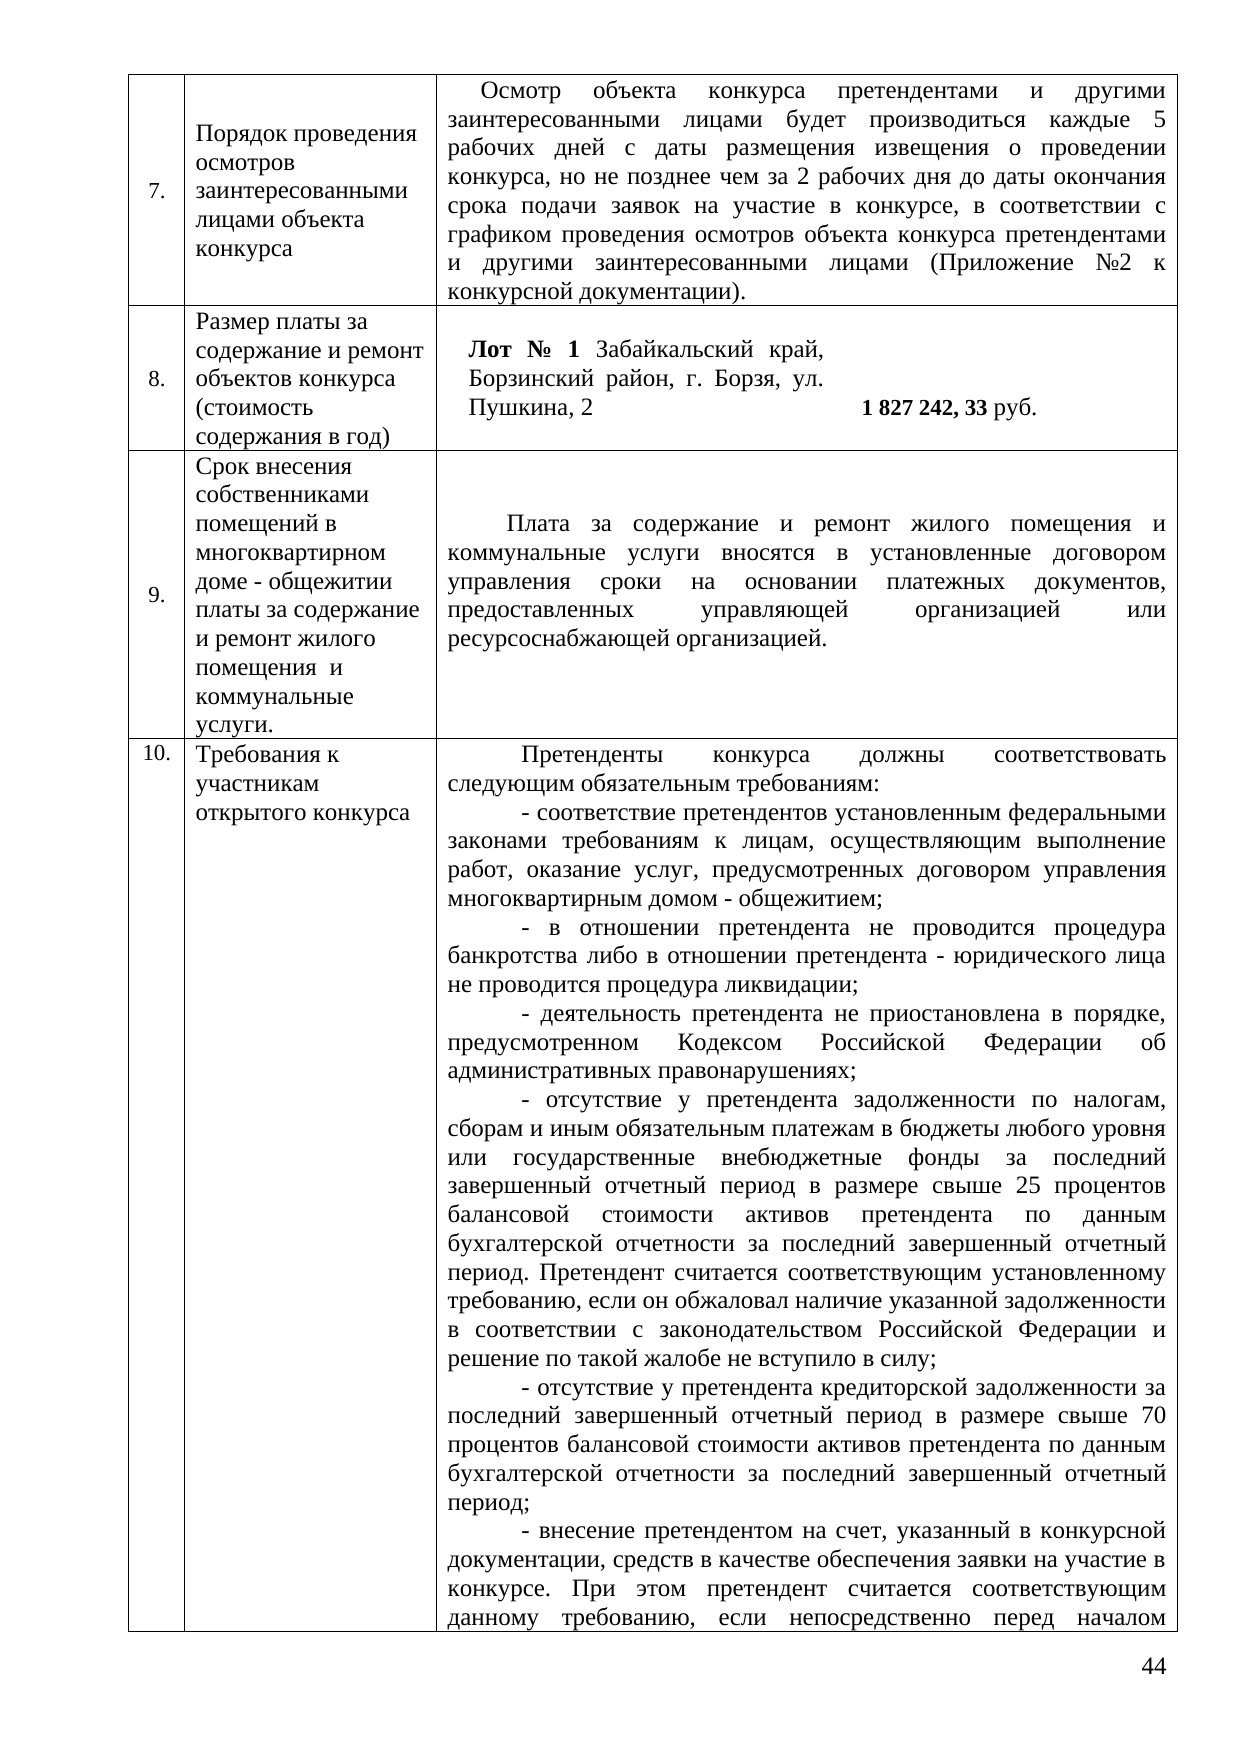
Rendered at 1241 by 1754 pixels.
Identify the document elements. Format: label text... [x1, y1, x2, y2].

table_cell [185, 739, 436, 1631]
table_cell Осмотр объекта конкурса претендентами и другими заинтересованными лицами будет производиться каждые 5 рабочих дней с даты размещения извещения о проведении конкурса, но не позднее чем за 2 рабочих дня до даты окончания срока подачи заявок на участие в конкурсе, в соответствии с графиком проведения осмотров объекта конкурса претендентами и другими заинтересованными лицами (Приложение №2 к конкурсной документации). [437, 75, 1177, 305]
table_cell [437, 739, 1177, 1631]
table_cell 8. [129, 306, 184, 450]
table_cell [437, 306, 1177, 450]
table_cell 10. [129, 739, 184, 1631]
table_cell Размер платы за содержание и ремонт объектов конкурса (стоимость содержания в год) [185, 306, 436, 450]
table_cell Плата за содержание и ремонт жилого помещения и коммунальные услуги вносятся в установленные договором управления сроки на основании платежных документов, предоставленных управляющей организацией или ресурсоснабжающей организацией. [437, 451, 1177, 738]
table_cell 7. [129, 75, 184, 305]
table_cell 9. [129, 451, 184, 738]
table_cell Порядок проведения осмотров заинтересованными лицами объекта конкурса [185, 75, 436, 305]
table_cell Срок внесения собственниками помещений в многоквартирном доме - общежитии платы за содержание и ремонт жилого помещения и коммунальные услуги. [185, 451, 436, 738]
